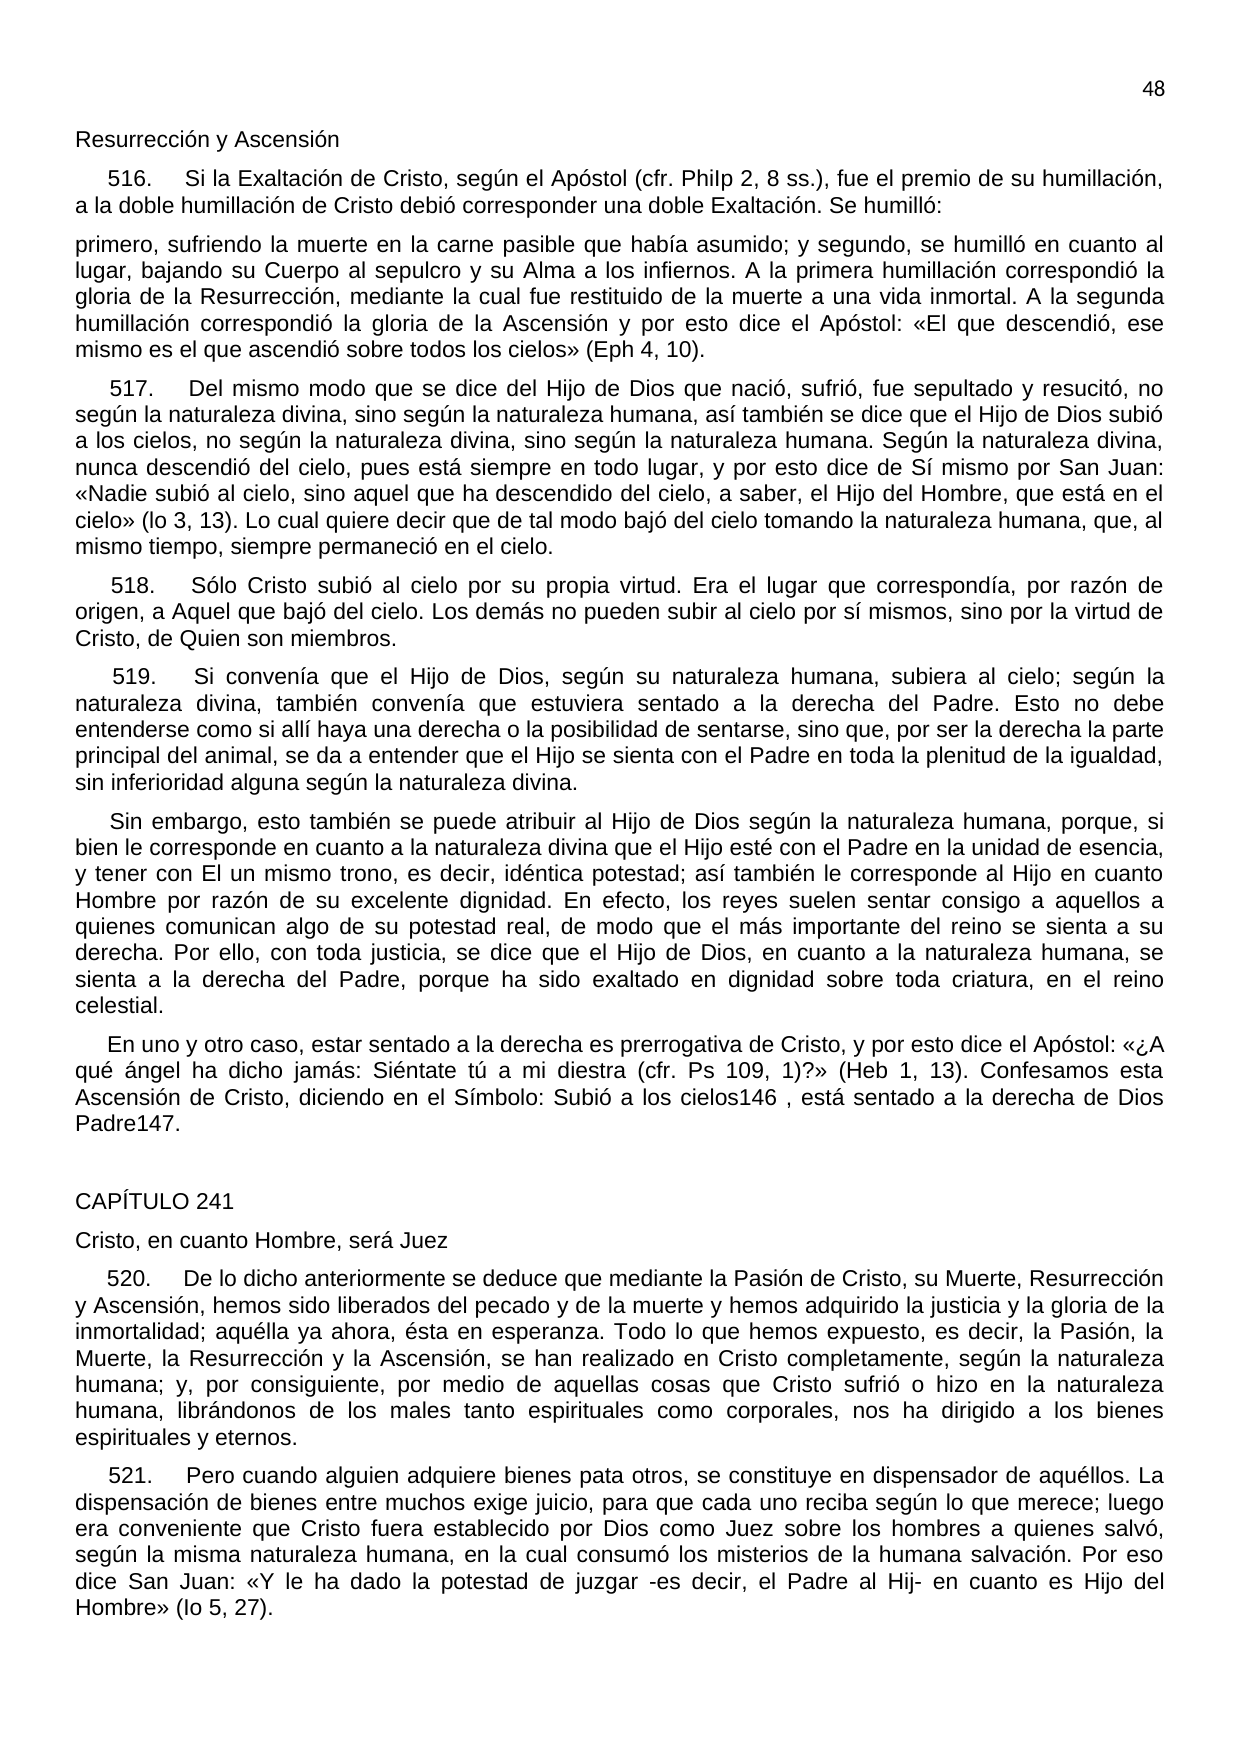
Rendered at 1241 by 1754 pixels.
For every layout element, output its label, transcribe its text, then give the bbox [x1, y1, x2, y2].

text 518. Sólo Cristo subió al cielo por su propia virtud. Era el lugar que correspondía, por razón de origen, a Aquel que bajó del cielo. Los demás no pueden subir al cielo por sí mismos, sino por la virtud de Cristo, de Quien son miembros. [75, 572, 1165, 651]
text En uno y otro caso, estar sentado a la derecha es prerrogativa de Cristo, y por esto dice el Apóstol: «¿A qué ángel ha dicho jamás: Siéntate tú a mi diestra (cfr. Ps 109, 1)?» (Heb 1, 13). Confesamos esta Ascensión de Cristo, diciendo en el Símbolo: Subió a los cielos146 , está sentado a la derecha de Dios Padre147. [75, 1031, 1165, 1136]
text CAPÍTULO 241 [75, 1188, 1165, 1214]
text 520. De lo dicho anteriormente se deduce que mediante la Pasión de Cristo, su Muerte, Resurrección y Ascensión, hemos sido liberados del pecado y de la muerte y hemos adquirido la justicia y la gloria de la inmortalidad; aquélla ya ahora, ésta en esperanza. Todo lo que hemos expuesto, es decir, la Pasión, la Muerte, la Resurrección y la Ascensión, se han realizado en Cristo completamente, según la naturaleza humana; y, por consiguiente, por medio de aquellas cosas que Cristo sufrió o hizo en la naturaleza humana, librándonos de los males tanto espirituales como corporales, nos ha dirigido a los bienes espirituales y eternos. [75, 1265, 1165, 1450]
text 521. Pero cuando alguien adquiere bienes pata otros, se constituye en dispensador de aquéllos. La dispensación de bienes entre muchos exige juicio, para que cada uno reciba según lo que merece; luego era conveniente que Cristo fuera establecido por Dios como Juez sobre los hombres a quienes salvó, según la misma naturaleza humana, en la cual consumó los misterios de la humana salvación. Por eso dice San Juan: «Y le ha dado la potestad de juzgar -es decir, el Padre al Hij- en cuanto es Hijo del Hombre» (Io 5, 27). [75, 1462, 1165, 1621]
text Sin embargo, esto también se puede atribuir al Hijo de Dios según la naturaleza humana, porque, si bien le corresponde en cuanto a la naturaleza divina que el Hijo esté con el Padre en la unidad de esencia, y tener con El un mismo trono, es decir, idéntica potestad; así también le corresponde al Hijo en cuanto Hombre por razón de su excelente dignidad. En efecto, los reyes suelen sentar consigo a aquellos a quienes comunican algo de su potestad real, de modo que el más importante del reino se sienta a su derecha. Por ello, con toda justicia, se dice que el Hijo de Dios, en cuanto a la naturaleza humana, se sienta a la derecha del Padre, porque ha sido exaltado en dignidad sobre toda criatura, en el reino celestial. [75, 808, 1165, 1018]
text 516. Si la Exaltación de Cristo, según el Apóstol (cfr. PhiIp 2, 8 ss.), fue el premio de su humillación, a la doble humillación de Cristo debió corresponder una doble Exaltación. Se humilló: [75, 165, 1165, 218]
text 517. Del mismo modo que se dice del Hijo de Dios que nació, sufrió, fue sepultado y resucitó, no según la naturaleza divina, sino según la naturaleza humana, así también se dice que el Hijo de Dios subió a los cielos, no según la naturaleza divina, sino según la naturaleza humana. Según la naturaleza divina, nunca descendió del cielo, pues está siempre en todo lugar, y por esto dice de Sí mismo por San Juan: «Nadie subió al cielo, sino aquel que ha descendido del cielo, a saber, el Hijo del Hombre, que está en el cielo» (lo 3, 13). Lo cual quiere decir que de tal modo bajó del cielo tomando la naturaleza humana, que, al mismo tiempo, siempre permaneció en el cielo. [75, 375, 1165, 559]
text Cristo, en cuanto Hombre, será Juez [75, 1227, 1165, 1253]
text primero, sufriendo la muerte en la carne pasible que había asumido; y segundo, se humilló en cuanto al lugar, bajando su Cuerpo al sepulcro y su Alma a los infiernos. A la primera humillación correspondió la gloria de la Resurrección, mediante la cual fue restituido de la muerte a una vida inmortal. A la segunda humillación correspondió la gloria de la Ascensión y por esto dice el Apóstol: «El que descendió, ese mismo es el que ascendió sobre todos los cielos» (Eph 4, 10). [75, 231, 1165, 362]
text Resurrección y Ascensión [75, 126, 1165, 153]
text 519. Si convenía que el Hijo de Dios, según su naturaleza humana, subiera al cielo; según la naturaleza divina, también convenía que estuviera sentado a la derecha del Padre. Esto no debe entenderse como si allí haya una derecha o la posibilidad de sentarse, sino que, por ser la derecha la parte principal del animal, se da a entender que el Hijo se sienta con el Padre en toda la plenitud de la igualdad, sin inferioridad alguna según la naturaleza divina. [75, 663, 1165, 795]
